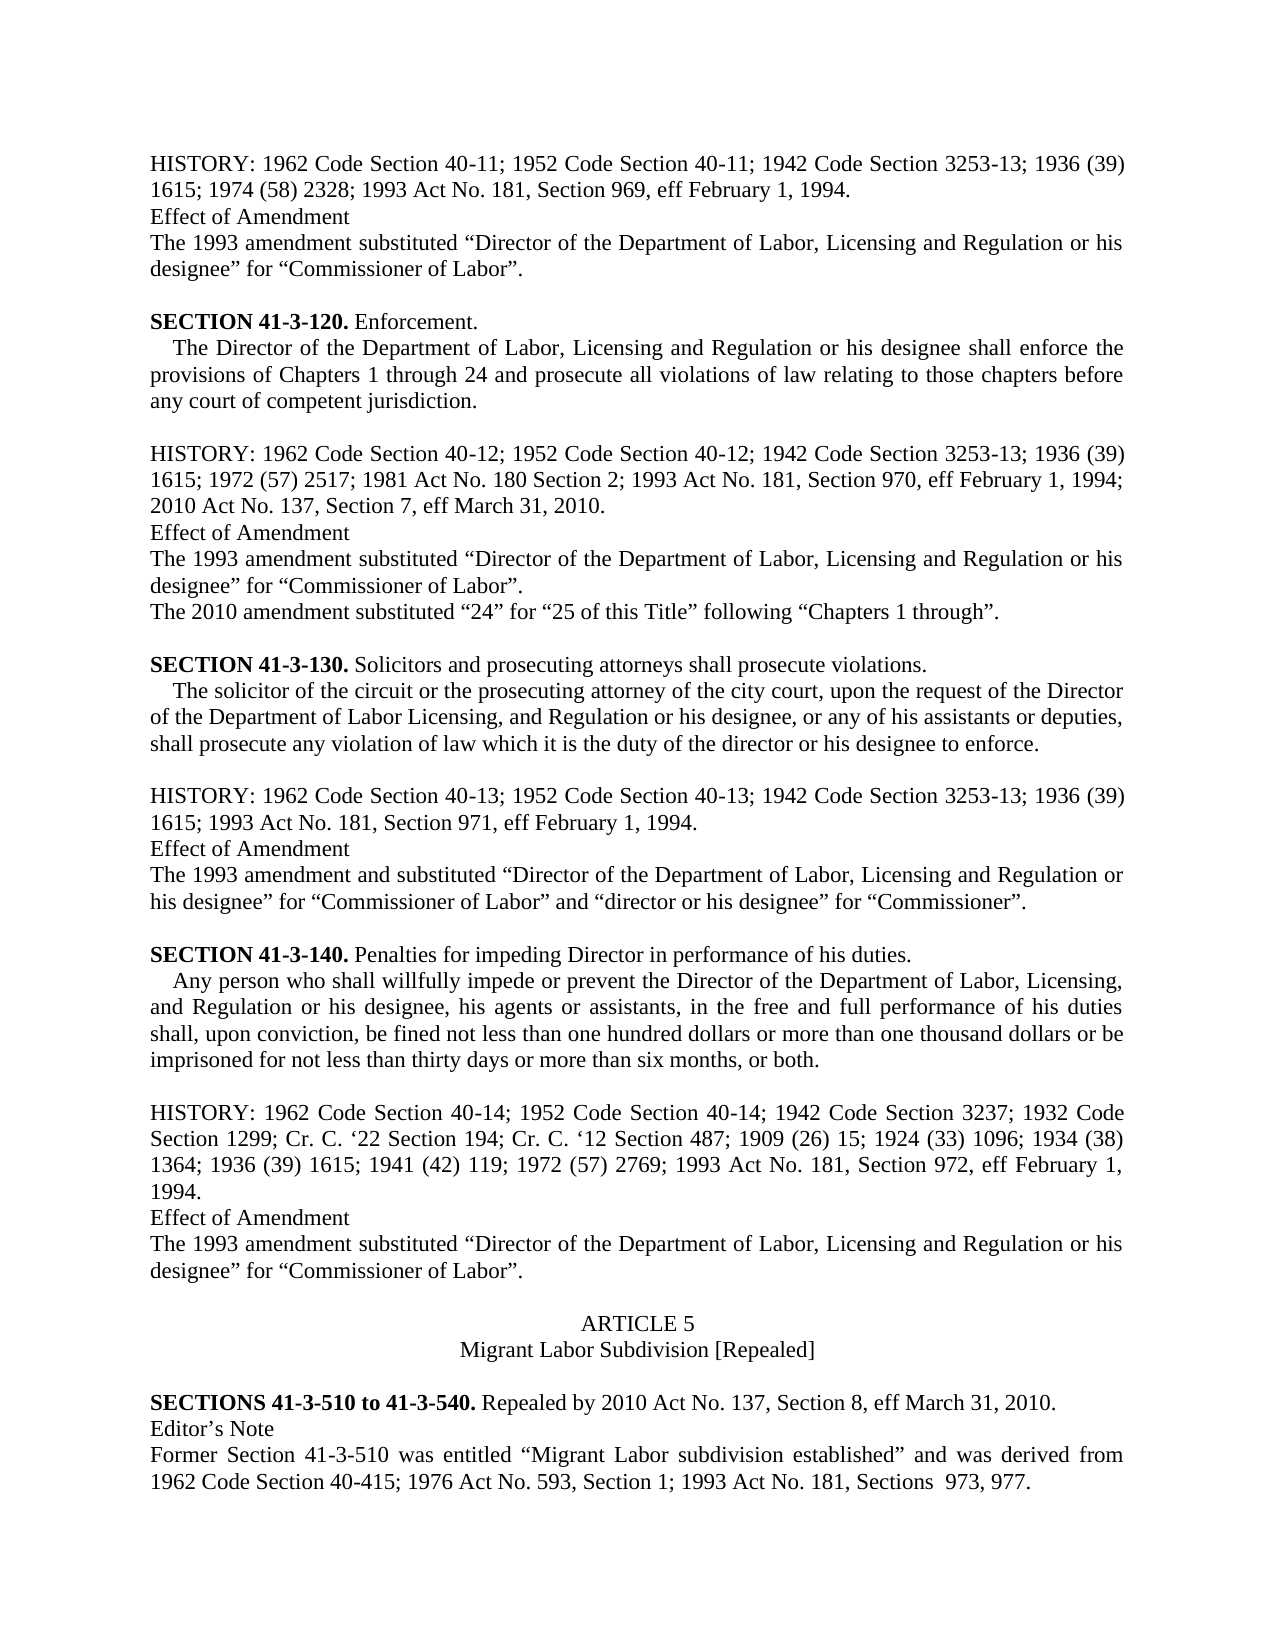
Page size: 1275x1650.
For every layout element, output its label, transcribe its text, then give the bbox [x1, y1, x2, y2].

text Effect of Amendment [150, 203, 1125, 229]
text The Director of the Department of Labor, Licensing and Regulation or his designee shall enforce the provisions of Chapters 1 through 24 and prosecute all violations of law relating to those chapters before any court of competent jurisdiction. [150, 334, 1125, 413]
text Editor’s Note [150, 1415, 1125, 1441]
text The solicitor of the circuit or the prosecuting attorney of the city court, upon the request of the Director of the Department of Labor Licensing, and Regulation or his designee, or any of his assistants or deputies, shall prosecute any violation of law which it is the duty of the director or his designee to enforce. [150, 677, 1125, 756]
text SECTION 41-3-140. Penalties for impeding Director in performance of his duties. [150, 941, 1125, 967]
text Migrant Labor Subdivision [Repealed] [150, 1336, 1125, 1362]
text SECTION 41-3-120. Enforcement. [150, 308, 1125, 334]
text Any person who shall willfully impede or prevent the Director of the Department of Labor, Licensing, and Regulation or his designee, his agents or assistants, in the free and full performance of his duties shall, upon conviction, be fined not less than one hundred dollars or more than one thousand dollars or be imprisoned for not less than thirty days or more than six months, or both. [150, 967, 1125, 1072]
text ARTICLE 5 [150, 1309, 1125, 1336]
text SECTIONS 41-3-510 to 41-3-540. Repealed by 2010 Act No. 137, Section 8, eff March 31, 2010. [150, 1389, 1125, 1415]
text The 1993 amendment and substituted “Director of the Department of Labor, Licensing and Regulation or his designee” for “Commissioner of Labor” and “director or his designee” for “Commissioner”. [150, 862, 1125, 914]
text The 1993 amendment substituted “Director of the Department of Labor, Licensing and Regulation or his designee” for “Commissioner of Labor”. [150, 1231, 1125, 1283]
text Effect of Amendment [150, 1204, 1125, 1231]
text HISTORY: 1962 Code Section 40-13; 1952 Code Section 40-13; 1942 Code Section 3253-13; 1936 (39) 1615; 1993 Act No. 181, Section 971, eff February 1, 1994. [150, 782, 1125, 835]
text The 1993 amendment substituted “Director of the Department of Labor, Licensing and Regulation or his designee” for “Commissioner of Labor”. [150, 545, 1125, 598]
text SECTION 41-3-130. Solicitors and prosecuting attorneys shall prosecute violations. [150, 651, 1125, 677]
text Former Section 41-3-510 was entitled “Migrant Labor subdivision established” and was derived from 1962 Code Section 40-415; 1976 Act No. 593, Section 1; 1993 Act No. 181, Sections 973, 977. [150, 1441, 1125, 1494]
text HISTORY: 1962 Code Section 40-14; 1952 Code Section 40-14; 1942 Code Section 3237; 1932 Code Section 1299; Cr. C. ‘22 Section 194; Cr. C. ‘12 Section 487; 1909 (26) 15; 1924 (33) 1096; 1934 (38) 1364; 1936 (39) 1615; 1941 (42) 119; 1972 (57) 2769; 1993 Act No. 181, Section 972, eff February 1, 1994. [150, 1099, 1125, 1204]
text HISTORY: 1962 Code Section 40-12; 1952 Code Section 40-12; 1942 Code Section 3253-13; 1936 (39) 1615; 1972 (57) 2517; 1981 Act No. 180 Section 2; 1993 Act No. 181, Section 970, eff February 1, 1994; 2010 Act No. 137, Section 7, eff March 31, 2010. [150, 440, 1125, 519]
text The 2010 amendment substituted “24” for “25 of this Title” following “Chapters 1 through”. [150, 598, 1125, 624]
text Effect of Amendment [150, 519, 1125, 545]
text HISTORY: 1962 Code Section 40-11; 1952 Code Section 40-11; 1942 Code Section 3253-13; 1936 (39) 1615; 1974 (58) 2328; 1993 Act No. 181, Section 969, eff February 1, 1994. [150, 150, 1125, 203]
text Effect of Amendment [150, 835, 1125, 862]
text The 1993 amendment substituted “Director of the Department of Labor, Licensing and Regulation or his designee” for “Commissioner of Labor”. [150, 229, 1125, 282]
